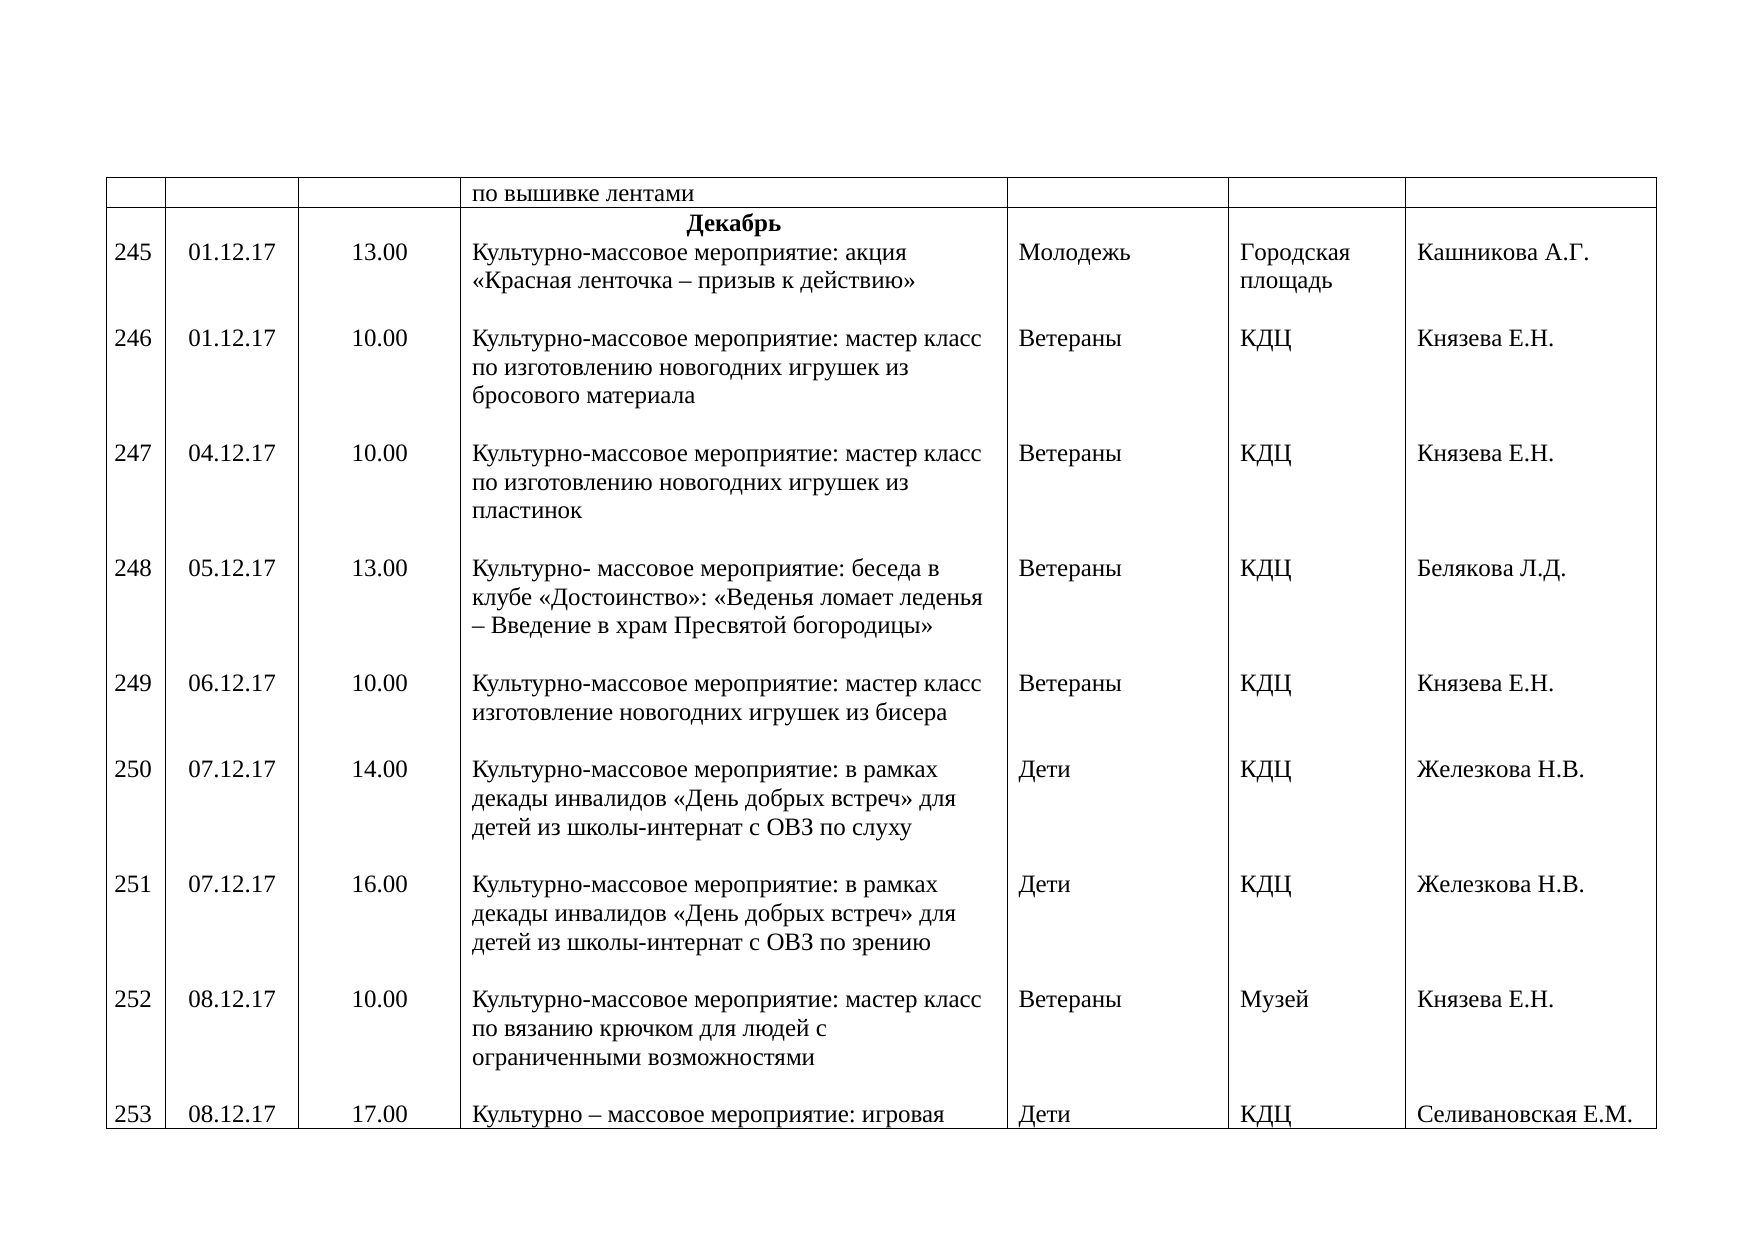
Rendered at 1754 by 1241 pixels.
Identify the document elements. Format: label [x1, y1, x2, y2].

table_cell [461, 208, 1007, 1128]
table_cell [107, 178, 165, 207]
table_cell [166, 208, 298, 1128]
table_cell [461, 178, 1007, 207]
table_cell [1406, 178, 1656, 207]
table_cell [1406, 208, 1656, 1128]
table_cell [299, 208, 460, 1128]
table_cell [107, 208, 165, 1128]
table_cell [1229, 178, 1405, 207]
table_cell [299, 178, 460, 207]
table_cell [1229, 208, 1405, 1128]
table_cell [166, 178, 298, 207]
table_cell [1008, 208, 1228, 1128]
table_cell [1008, 178, 1228, 207]
